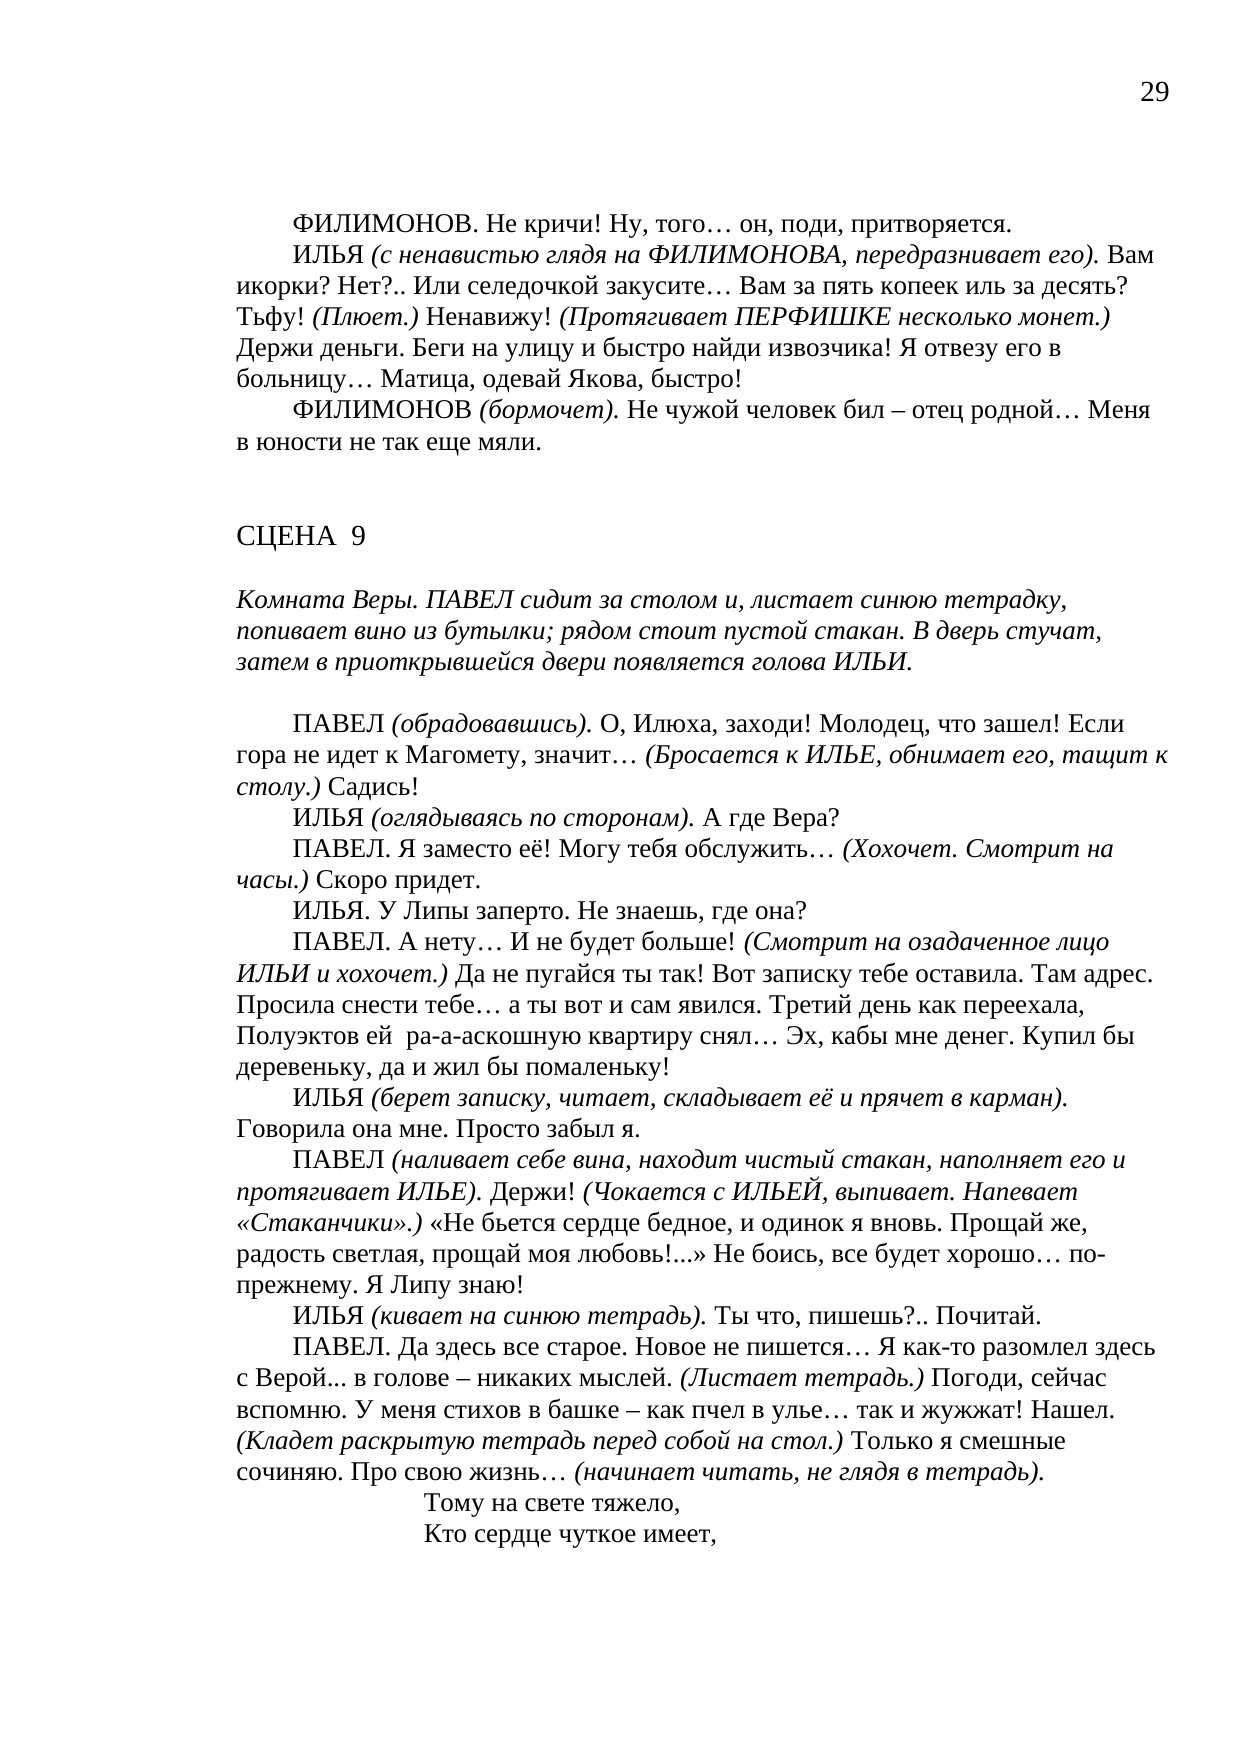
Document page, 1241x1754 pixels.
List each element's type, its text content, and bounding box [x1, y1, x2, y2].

text ПАВЕЛ (обрадовавшись). О, Илюха, заходи! Молодец, что зашел! Если гора не идет к Магомету, значит… (Бросается к ИЛЬЕ, обнимает его, тащит к столу.) Садись! [236, 707, 1169, 801]
text Тому на свете тяжело, [236, 1486, 1169, 1517]
text ИЛЬЯ. У Липы заперто. Не знаешь, где она? [236, 894, 1169, 926]
text ПАВЕЛ. Да здесь все старое. Новое не пишется… Я как-то разомлел здесь с Верой... в голове – никаких мыслей. (Листает тетрадь.) Погоди, сейчас вспомню. У меня стихов в башке – как пчел в улье… так и жужжат! Нашел. (Кладет раскрытую тетрадь перед собой на стол.) Только я смешные сочиняю. Про свою жизнь… (начинает читать, не глядя в тетрадь). [236, 1330, 1169, 1486]
text ИЛЬЯ (оглядываясь по сторонам). А где Вера? [236, 801, 1169, 832]
text Комната Веры. ПАВЕЛ сидит за столом и, листает синюю тетрадку, попивает вино из бутылки; рядом стоит пустой стакан. В дверь стучат, затем в приоткрывшейся двери появляется голова ИЛЬИ. [236, 583, 1169, 676]
text ПАВЕЛ. А нету… И не будет больше! (Смотрит на озадаченное лицо ИЛЬИ и хохочет.) Да не пугайся ты так! Вот записку тебе оставила. Там адрес. Просила снести тебе… а ты вот и сам явился. Третий день как переехала, Полуэктов ей ра-а-аскошную квартиру снял… Эх, кабы мне денег. Купил бы деревеньку, да и жил бы помаленьку! [236, 926, 1169, 1081]
text ПАВЕЛ (наливает себе вина, находит чистый стакан, наполняет его и протягивает ИЛЬЕ). Держи! (Чокается с ИЛЬЕЙ, выпивает. Напевает «Стаканчики».) «Не бьется сердце бедное, и одинок я вновь. Прощай же, радость светлая, прощай моя любовь!...» Не боись, все будет хорошо… по-прежнему. Я Липу знаю! [236, 1143, 1169, 1299]
text ФИЛИМОНОВ (бормочет). Не чужой человек бил – отец родной… Меня в юности не так еще мяли. [236, 394, 1169, 456]
text ФИЛИМОНОВ. Не кричи! Ну, того… он, поди, притворяется. [236, 207, 1169, 238]
text ИЛЬЯ (кивает на синюю тетрадь). Ты что, пишешь?.. Почитай. [236, 1299, 1169, 1330]
text СЦЕНА 9 [236, 518, 1169, 552]
text ПАВЕЛ. Я заместо её! Могу тебя обслужить… (Хохочет. Смотрит на часы.) Скоро придет. [236, 832, 1169, 894]
text Кто сердце чуткое имеет, [236, 1517, 1169, 1548]
text ИЛЬЯ (берет записку, читает, складывает её и прячет в карман). Говорила она мне. Просто забыл я. [236, 1081, 1169, 1143]
text ИЛЬЯ (с ненавистью глядя на ФИЛИМОНОВА, передразнивает его). Вам икорки? Нет?.. Или селедочкой закусите… Вам за пять копеек иль за десять? Тьфу! (Плюет.) Ненавижу! (Протягивает ПЕРФИШКЕ несколько монет.) Держи деньги. Беги на улицу и быстро найди извозчика! Я отвезу его в больницу… Матица, одевай Якова, быстро! [236, 238, 1169, 394]
